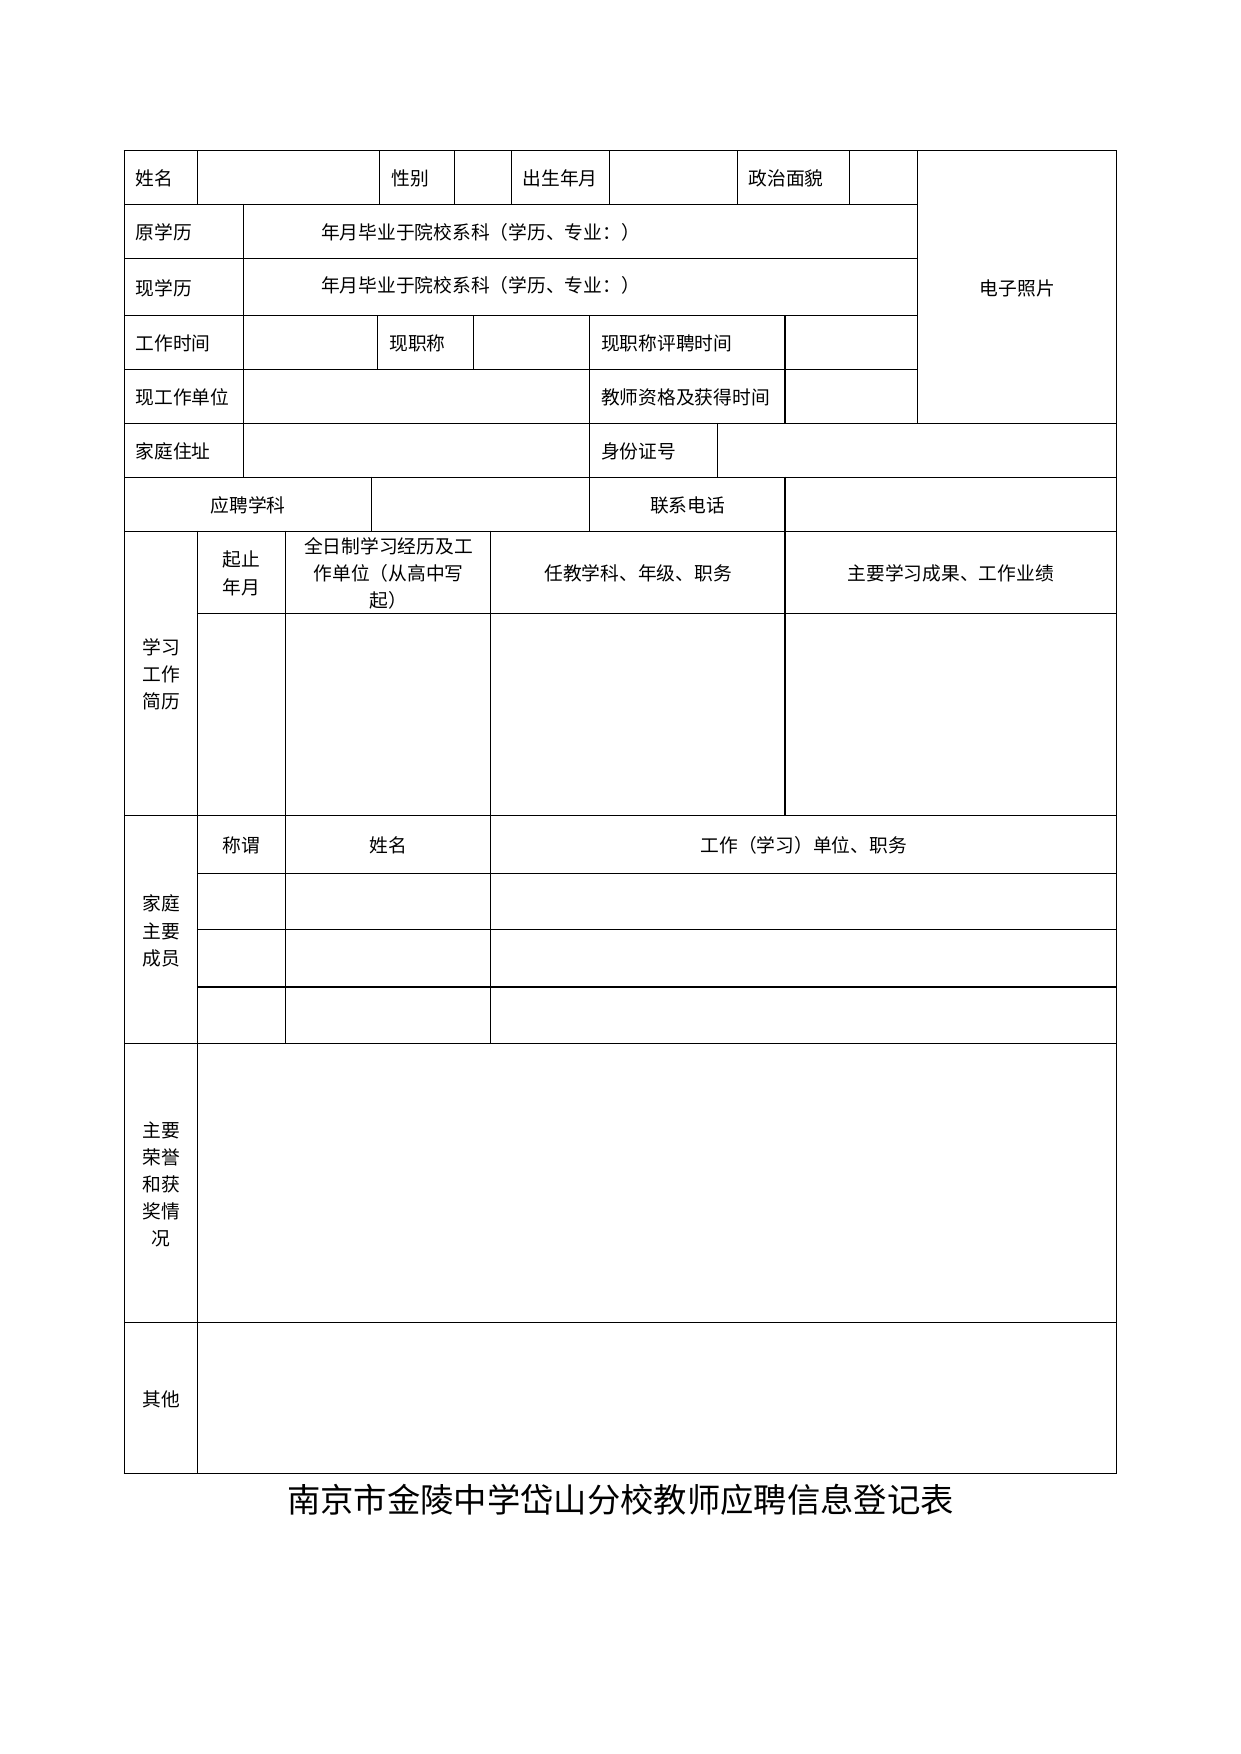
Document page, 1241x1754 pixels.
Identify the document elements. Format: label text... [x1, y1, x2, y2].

table_cell [491, 930, 1116, 986]
table_cell [474, 316, 589, 369]
table_cell 年月毕业于院校系科（学历、专业：） [244, 205, 917, 258]
table_cell [244, 370, 589, 423]
table_cell 其他 [125, 1323, 197, 1473]
table_cell 起止 年月 [198, 532, 285, 613]
table_cell [244, 316, 377, 369]
table_cell 现学历 [125, 259, 243, 315]
table_cell 现职称 [378, 316, 473, 369]
table_header 出生年月 [512, 151, 609, 204]
table_cell 家庭住址 [125, 424, 243, 477]
table_cell [286, 874, 490, 929]
table_cell [286, 988, 490, 1043]
table_cell 年月毕业于院校系科（学历、专业：） [244, 259, 917, 315]
table_cell 教师资格及获得时间 [590, 370, 784, 423]
table_cell 联系电话 [590, 478, 784, 531]
table_cell 工作（学习）单位、职务 [491, 816, 1116, 872]
table_cell [198, 930, 285, 986]
table_cell [372, 478, 589, 531]
table_cell 身份证号 [590, 424, 717, 477]
table_cell 称谓 [198, 816, 285, 872]
table_cell [198, 988, 285, 1043]
table_cell [286, 930, 490, 986]
table_cell [718, 424, 1116, 477]
table_header [610, 151, 737, 204]
table_cell [198, 1044, 1116, 1322]
table_cell 现工作单位 [125, 370, 243, 423]
table_header 性别 [380, 151, 454, 204]
table_cell 全日制学习经历及工作单位（从高中写起） [286, 532, 490, 613]
table_cell [491, 874, 1116, 929]
table_cell 应聘学科 [125, 478, 371, 531]
table_header 政治面貌 [738, 151, 849, 204]
table_cell 姓名 [286, 816, 490, 872]
table_cell [198, 614, 285, 815]
table_cell [491, 988, 1116, 1043]
table_header [198, 151, 379, 204]
table_cell [786, 316, 917, 369]
table_cell 家庭主要成员 [125, 816, 197, 1043]
table_header [455, 151, 511, 204]
table_cell [198, 1323, 1116, 1473]
text 南京市金陵中学岱山分校教师应聘信息登记表 [187, 1474, 1053, 1522]
table_cell 原学历 [125, 205, 243, 258]
table_cell [286, 614, 490, 815]
table_header 电子照片 [918, 151, 1116, 423]
table_cell 学习工作简历 [125, 532, 197, 815]
table_cell [786, 614, 1116, 815]
table_cell 主要荣誉和获奖情况 [125, 1044, 197, 1322]
table_cell [244, 424, 589, 477]
table_cell 现职称评聘时间 [590, 316, 784, 369]
table_cell [786, 370, 917, 423]
table_cell 主要学习成果、工作业绩 [786, 532, 1116, 613]
table_cell [198, 874, 285, 929]
table_header [850, 151, 917, 204]
table_cell 任教学科、年级、职务 [491, 532, 784, 613]
table_header 姓名 [125, 151, 197, 204]
table_cell [491, 614, 784, 815]
table_cell [786, 478, 1116, 531]
table_cell 工作时间 [125, 316, 243, 369]
